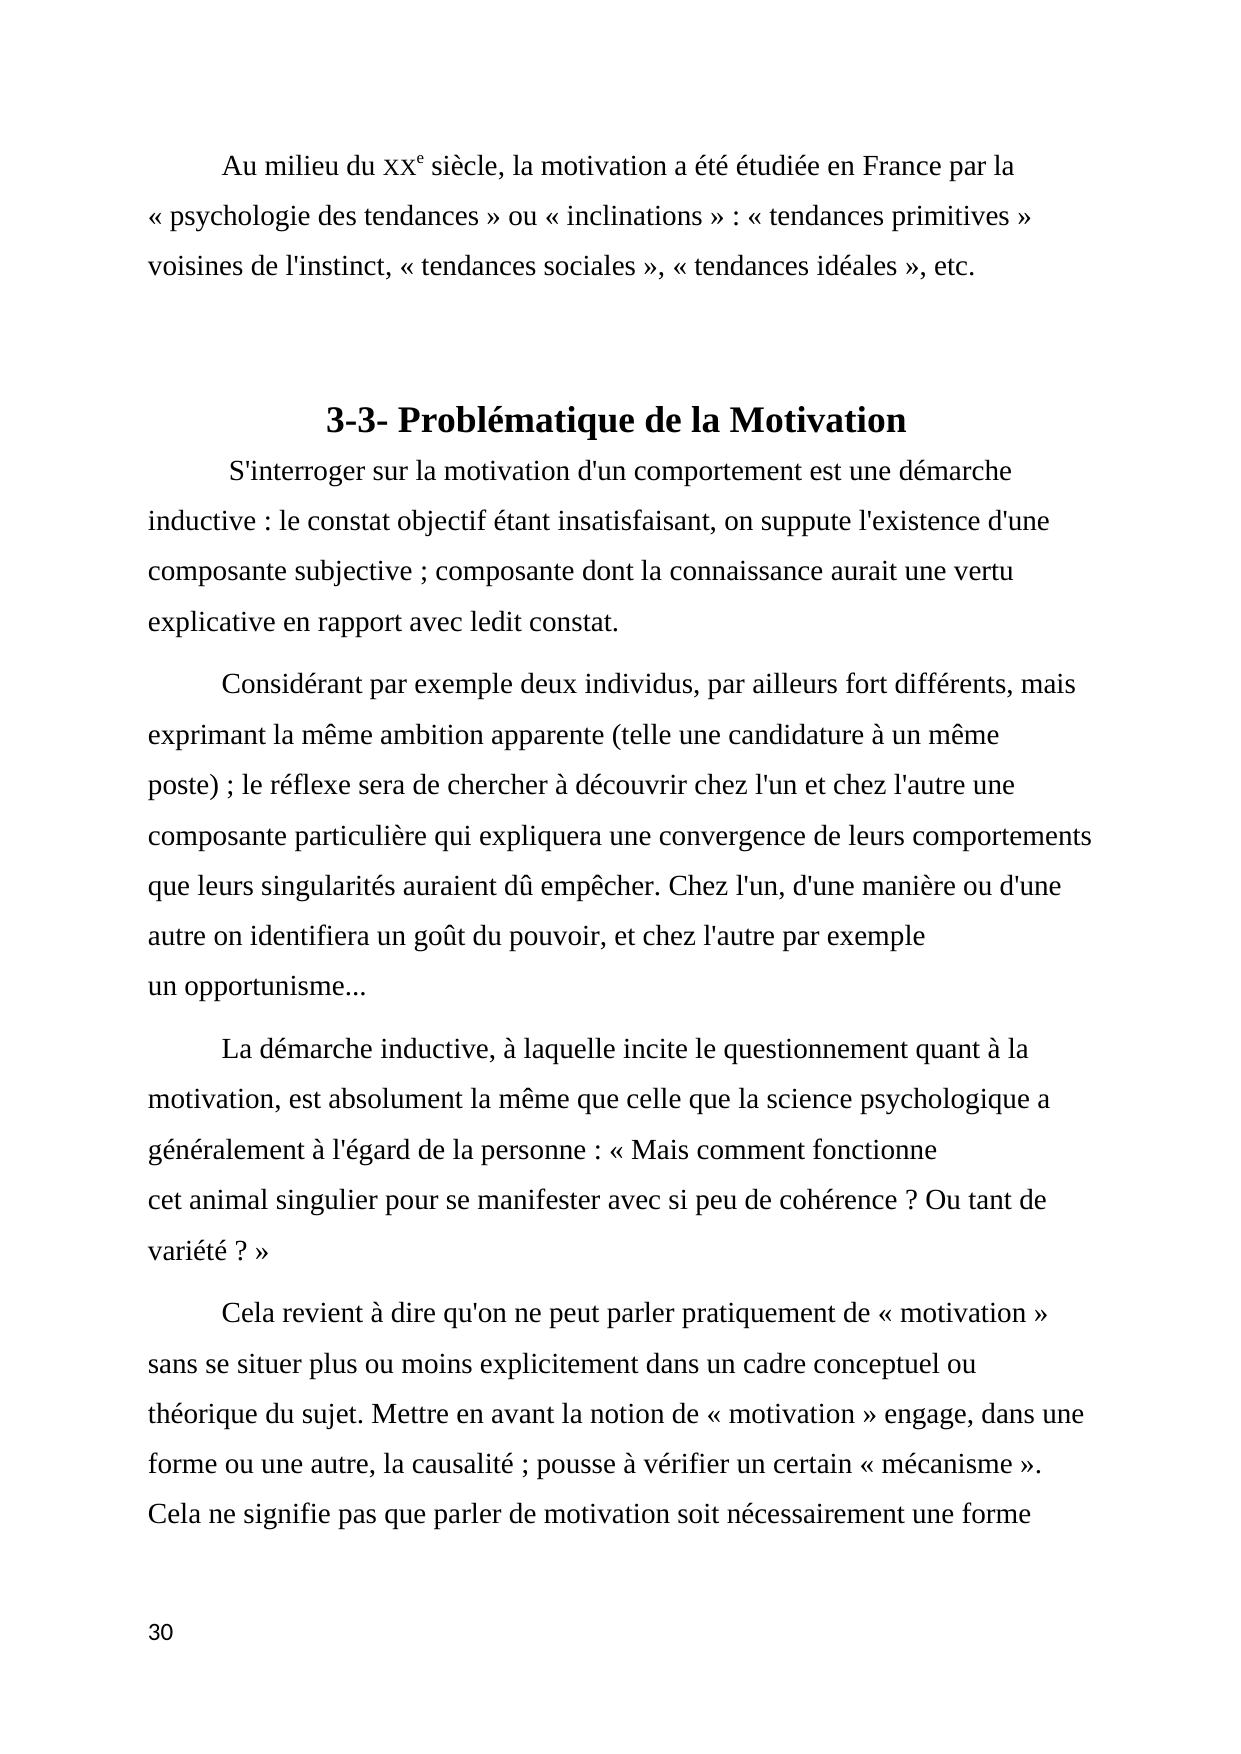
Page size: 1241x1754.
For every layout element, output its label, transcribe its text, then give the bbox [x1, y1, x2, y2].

text Considérant par exemple deux individus, par ailleurs fort différents, mais exprimant la même ambition apparente (telle une candidature à un même poste) ; le réflexe sera de chercher à découvrir chez l'un et chez l'autre une composante particulière qui expliquera une convergence de leurs comportements que leurs singularités auraient dû empêcher. Chez l'un, d'une manière ou d'une autre on identifiera un goût du pouvoir, et chez l'autre par exemple un opportunisme... [148, 667, 1093, 1002]
text S'interroger sur la motivation d'un comportement est une démarche inductive : le constat objectif étant insatisfaisant, on suppute l'existence d'une composante subjective ; composante dont la connaissance aurait une vertu explicative en rapport avec ledit constat. [148, 453, 1093, 637]
text La démarche inductive, à laquelle incite le questionnement quant à la motivation, est absolument la même que celle que la science psychologique a généralement à l'égard de la personne : « Mais comment fonctionne cet animal singulier pour se manifester avec si peu de cohérence ? Ou tant de variété ? » [148, 1031, 1093, 1266]
text Au milieu du xxe siècle, la motivation a été étudiée en France par la « psychologie des tendances » ou « inclinations » : « tendances primitives » voisines de l'instinct, « tendances sociales », « tendances idéales », etc. [148, 148, 1093, 282]
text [148, 1295, 1093, 1530]
list 3-3- Problématique de la Motivation [223, 397, 1093, 440]
